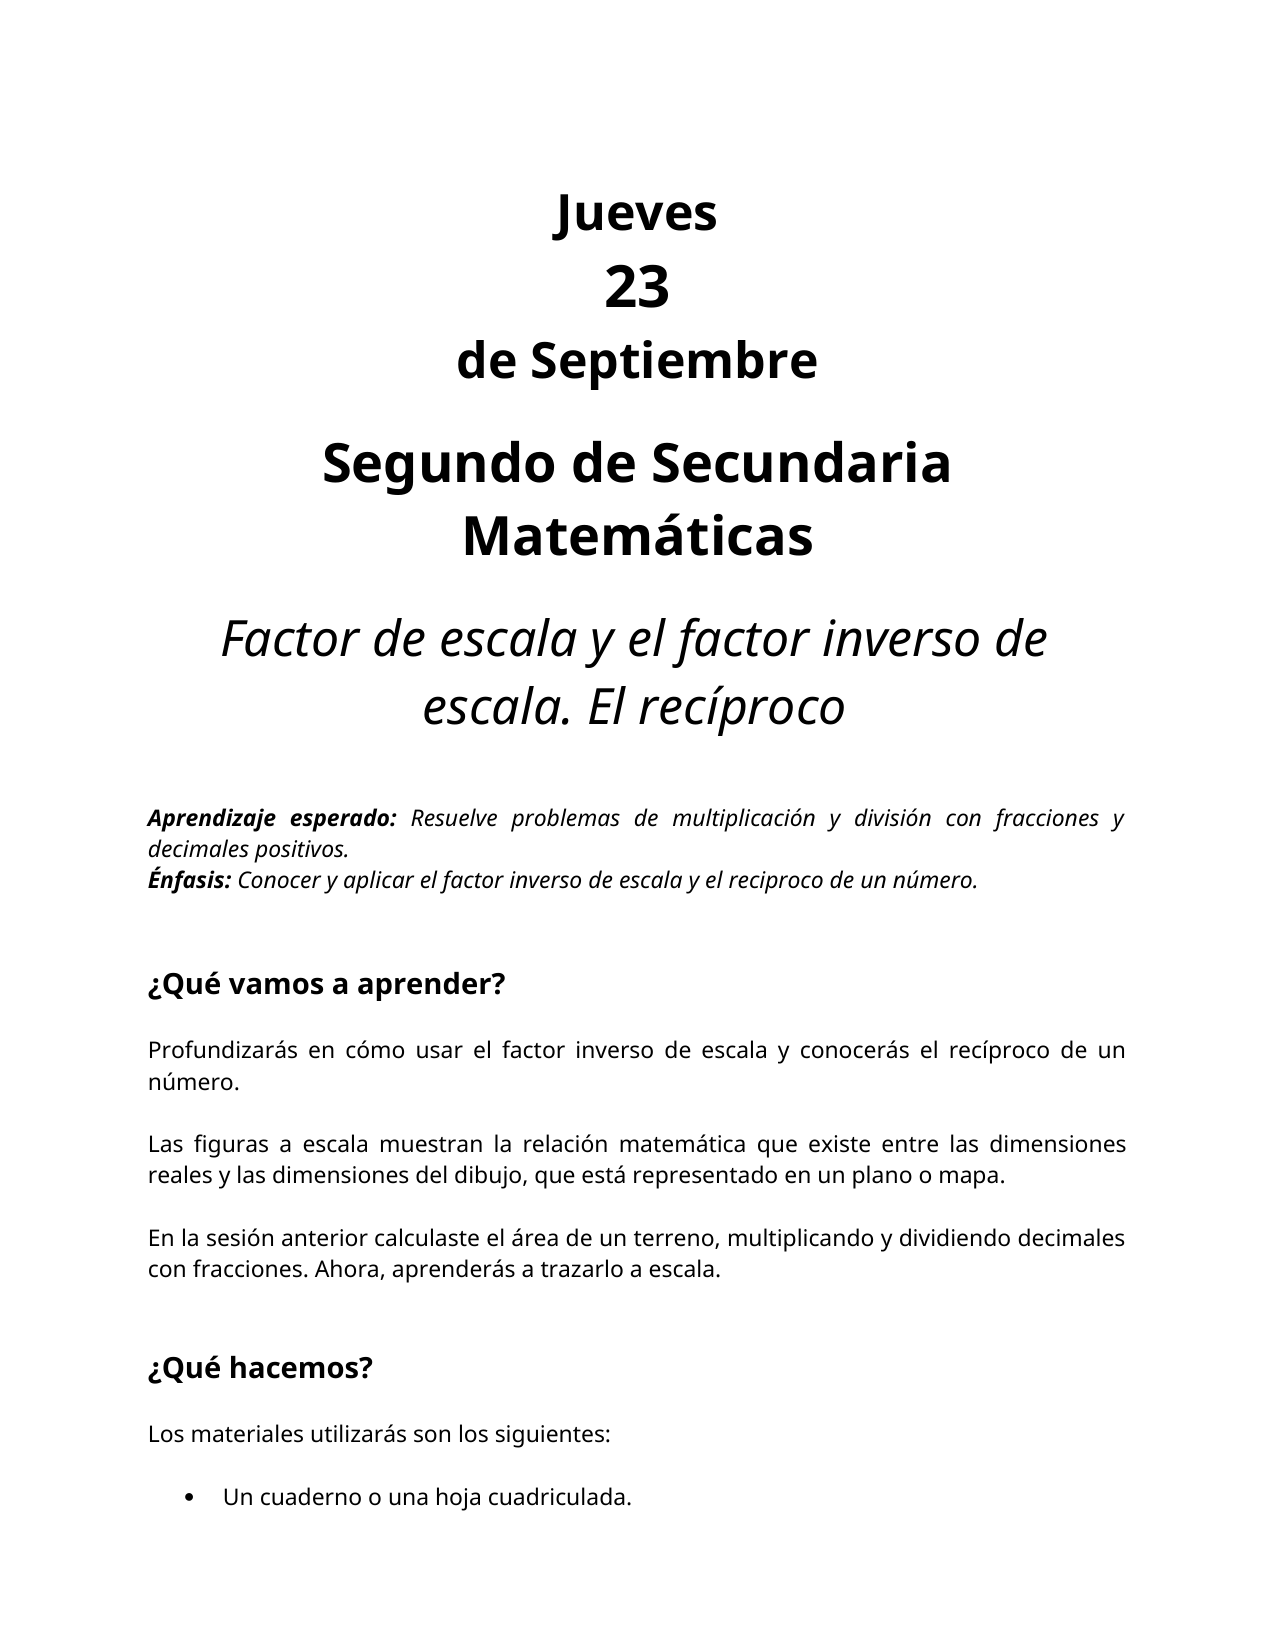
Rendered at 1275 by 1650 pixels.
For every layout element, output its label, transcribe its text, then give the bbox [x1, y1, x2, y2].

list Un cuaderno o una hoja cuadriculada. [185, 1480, 1127, 1512]
text Factor de escala y el factor inverso de escala. El recíproco [148, 603, 1127, 739]
text Jueves [148, 177, 1127, 245]
text Énfasis: Conocer y aplicar el factor inverso de escala y el reciproco de un número. [148, 864, 1127, 895]
text ¿Qué vamos a aprender? [148, 963, 1127, 1003]
text Los materiales utilizarás son los siguientes: [148, 1418, 1127, 1449]
text Las figuras a escala muestran la relación matemática que existe entre las dimensiones reales y las dimensiones del dibujo, que está representado en un plano o mapa. [148, 1128, 1127, 1191]
text Profundizarás en cómo usar el factor inverso de escala y conocerás el recíproco de un número. [148, 1034, 1127, 1097]
text Segundo de Secundaria [148, 424, 1127, 498]
text Matemáticas [148, 498, 1127, 572]
text 23 [148, 245, 1127, 325]
text En la sesión anterior calculaste el área de un terreno, multiplicando y dividiendo decimales con fracciones. Ahora, aprenderás a trazarlo a escala. [148, 1222, 1127, 1284]
text de Septiembre [148, 325, 1127, 393]
text ¿Qué hacemos? [148, 1347, 1127, 1387]
text Aprendizaje esperado: Resuelve problemas de multiplicación y división con fracciones y decimales positivos. [148, 802, 1127, 864]
